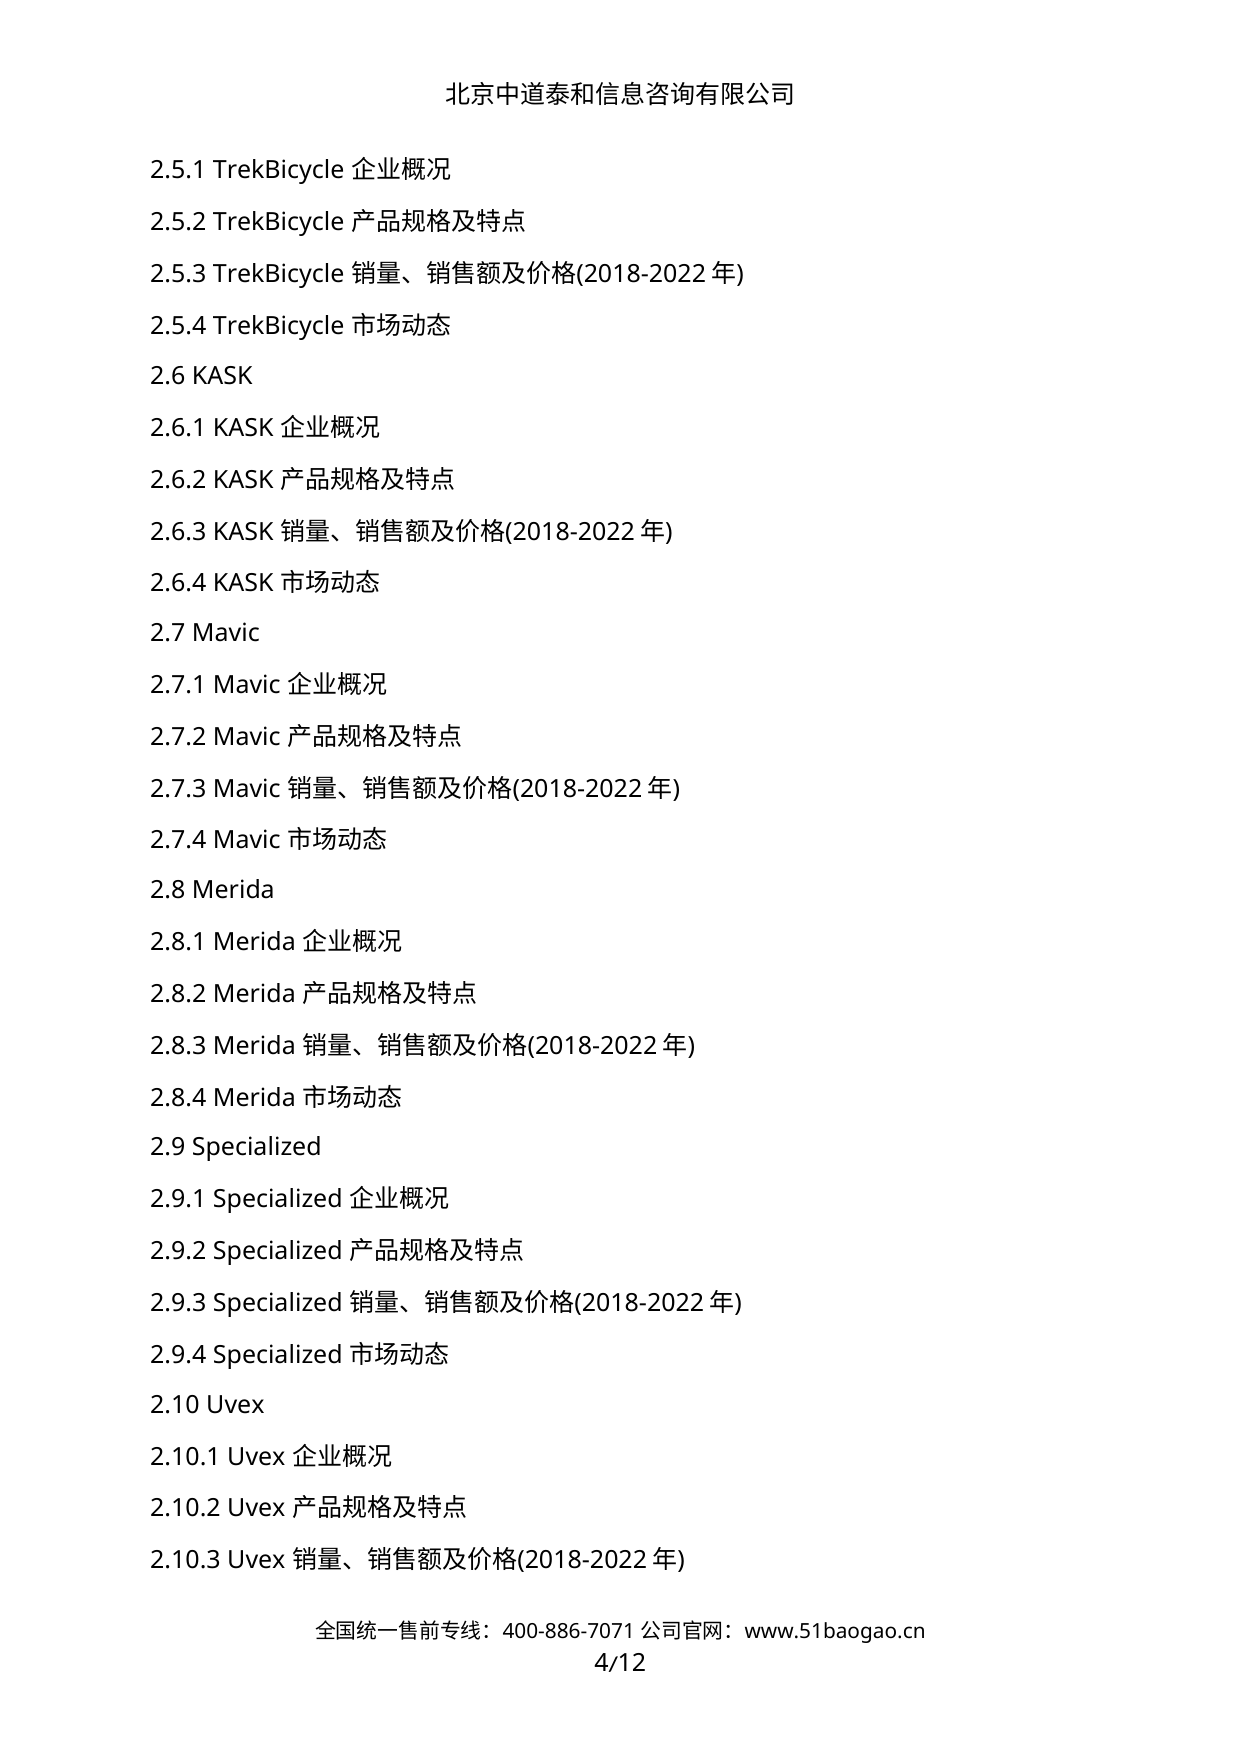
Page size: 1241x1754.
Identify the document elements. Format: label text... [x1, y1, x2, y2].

text 2.9.1 Specialized 企业概况 [150, 1179, 1090, 1215]
text 2.10 Uvex [150, 1386, 1090, 1420]
text 2.6.1 KASK 企业概况 [150, 407, 1090, 443]
text 2.9 Specialized [150, 1129, 1090, 1163]
text 2.7.2 Mavic 产品规格及特点 [150, 716, 1090, 752]
text 2.8.4 Merida 市场动态 [150, 1077, 1090, 1113]
text 2.5.2 TrekBicycle 产品规格及特点 [150, 202, 1090, 238]
text 2.8.2 Merida 产品规格及特点 [150, 973, 1090, 1010]
text 2.8.3 Merida 销量、销售额及价格(2018-2022年) [150, 1025, 1090, 1062]
text 2.10.3 Uvex 销量、销售额及价格(2018-2022年) [150, 1540, 1090, 1576]
text 2.9.3 Specialized 销量、销售额及价格(2018-2022年) [150, 1282, 1090, 1319]
text 2.8 Merida [150, 872, 1090, 906]
text 2.5.1 TrekBicycle 企业概况 [150, 150, 1090, 186]
text 2.6.2 KASK 产品规格及特点 [150, 459, 1090, 495]
text 2.7.1 Mavic 企业概况 [150, 664, 1090, 701]
text 2.9.4 Specialized 市场动态 [150, 1334, 1090, 1371]
text 2.10.1 Uvex 企业概况 [150, 1436, 1090, 1472]
text 2.5.3 TrekBicycle 销量、销售额及价格(2018-2022年) [150, 254, 1090, 290]
text 2.6.4 KASK 市场动态 [150, 563, 1090, 599]
text 2.8.1 Merida 企业概况 [150, 922, 1090, 958]
text 2.7.4 Mavic 市场动态 [150, 820, 1090, 856]
text 2.10.2 Uvex 产品规格及特点 [150, 1488, 1090, 1524]
text 2.7 Mavic [150, 615, 1090, 649]
text 2.9.2 Specialized 产品规格及特点 [150, 1231, 1090, 1267]
text 2.6.3 KASK 销量、销售额及价格(2018-2022年) [150, 511, 1090, 547]
text 2.5.4 TrekBicycle 市场动态 [150, 306, 1090, 342]
text 2.6 KASK [150, 357, 1090, 392]
text 2.7.3 Mavic 销量、销售额及价格(2018-2022年) [150, 768, 1090, 804]
